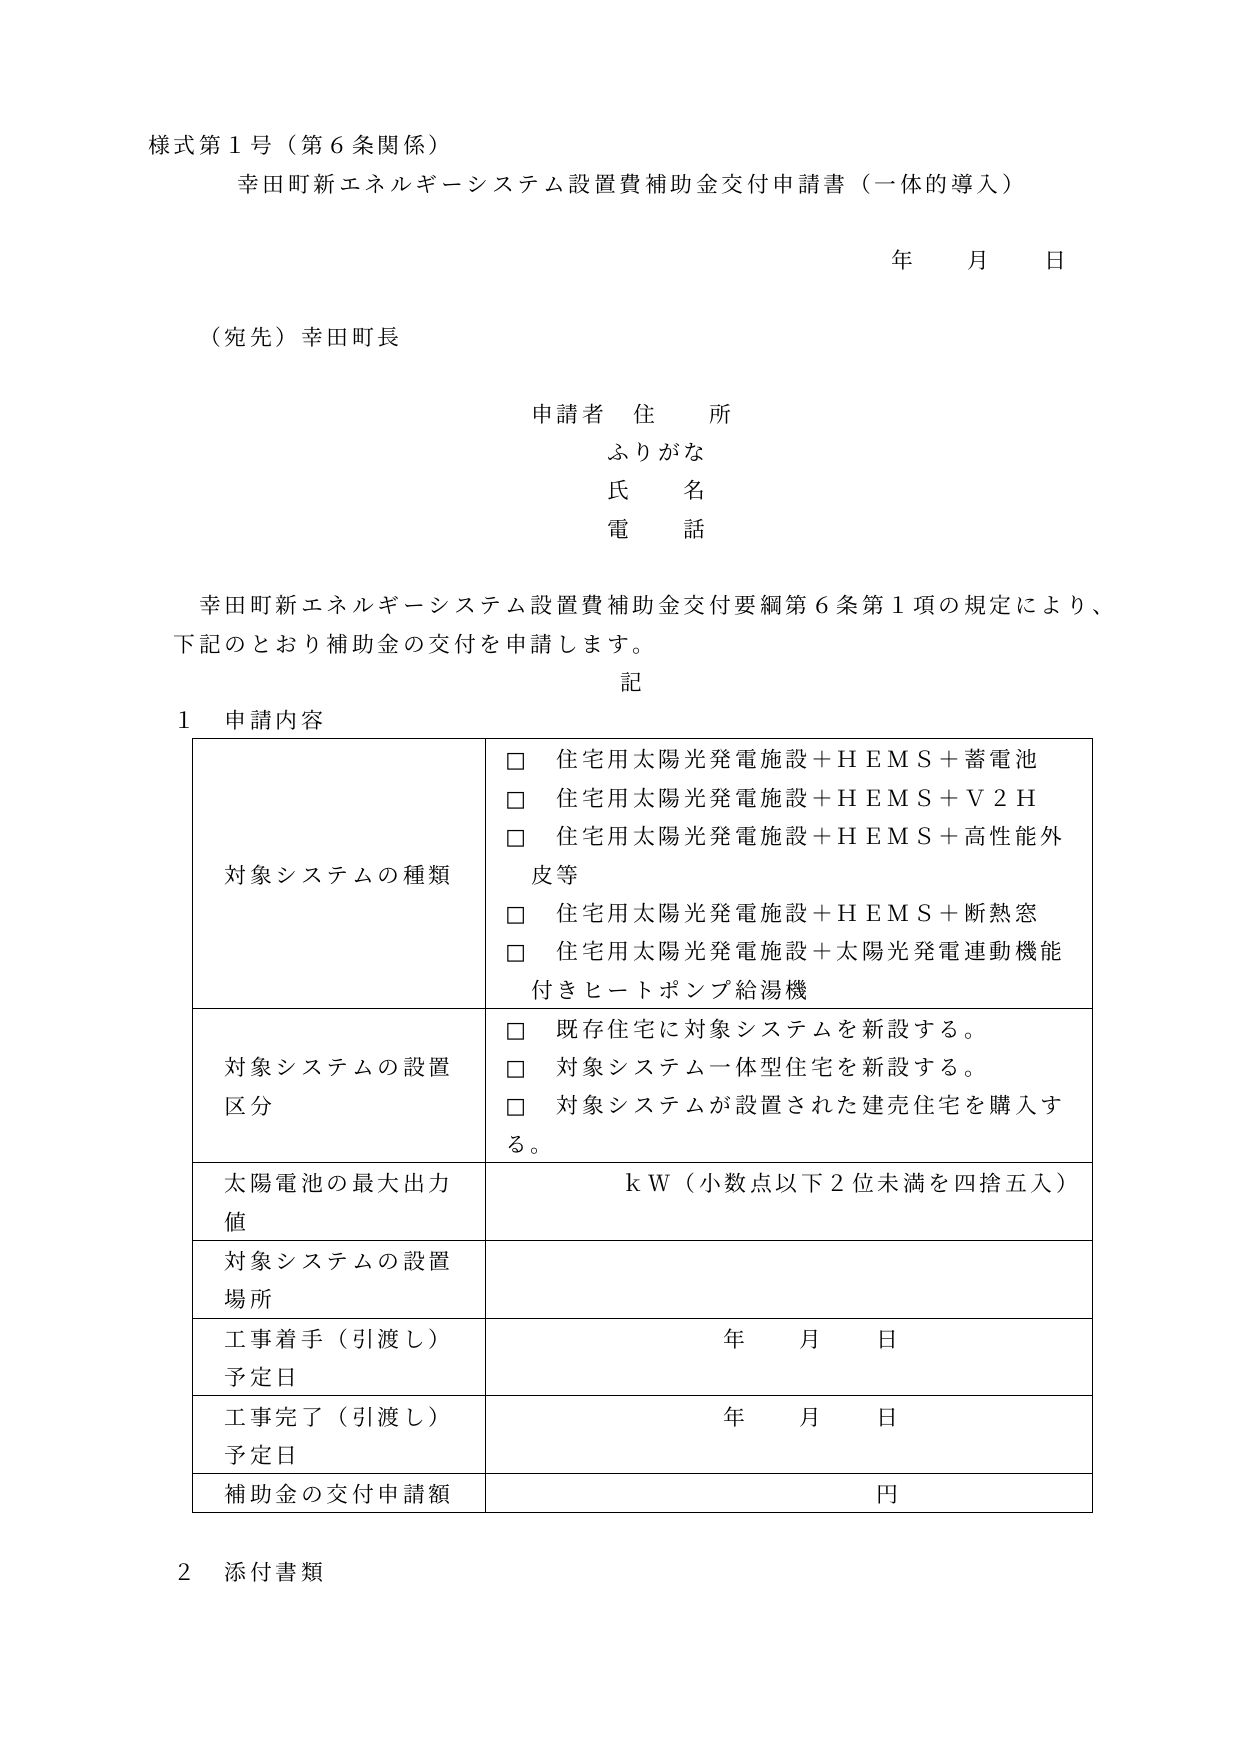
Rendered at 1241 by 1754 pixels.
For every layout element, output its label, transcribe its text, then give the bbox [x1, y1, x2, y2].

text 年 月 日 [170, 240, 1070, 278]
text １ 申請内容 [170, 700, 1092, 738]
table_cell [486, 1241, 1092, 1317]
text 幸田町新エネルギーシステム設置費補助金交付申請書（一体的導入） [170, 163, 1092, 202]
text 氏 名 [598, 470, 1092, 508]
table_cell 補助金の交付申請額 [193, 1474, 485, 1512]
table_cell 対象システムの設置区分 [193, 1009, 485, 1162]
table_cell 円 [486, 1474, 1092, 1512]
table_cell 年 月 日 [486, 1319, 1092, 1395]
text 幸田町新エネルギーシステム設置費補助金交付要綱第６条第１項の規定により、下記のとおり補助金の交付を申請します。 [170, 585, 1092, 662]
table_cell ｋＷ（小数点以下２位未満を四捨五入） [486, 1163, 1092, 1240]
text ２ 添付書類 [170, 1552, 1092, 1590]
table_cell 年 月 日 [486, 1396, 1092, 1473]
table_header □ 住宅用太陽光発電施設＋ＨＥＭＳ＋蓄電池 □ 住宅用太陽光発電施設＋ＨＥＭＳ＋Ｖ２Ｈ □ 住宅用太陽光発電施設＋ＨＥＭＳ＋高性能外皮等 □ 住宅用太陽光発電施設＋ＨＥＭＳ＋断熱窓 □ 住宅用太陽光発電施設＋太陽光発電連動機能付きヒートポンプ給湯機 [486, 739, 1092, 1008]
text 様式第１号（第６条関係） [148, 125, 1092, 163]
table_cell 対象システムの設置場所 [193, 1241, 485, 1317]
table_cell 工事着手（引渡し）予定日 [193, 1319, 485, 1395]
table_header 対象システムの種類 [193, 739, 485, 1008]
text 記 [170, 662, 1092, 700]
table_cell □ 既存住宅に対象システムを新設する。 □ 対象システム一体型住宅を新設する。 □ 対象システムが設置された建売住宅を購入する。 [486, 1009, 1092, 1162]
text 申請者 住 所 [508, 393, 1092, 432]
table_cell 工事完了（引渡し）予定日 [193, 1396, 485, 1473]
table_cell 太陽電池の最大出力値 [193, 1163, 485, 1240]
text 電 話 [598, 508, 1092, 547]
text （宛先）幸田町長 [193, 317, 1092, 355]
text ふりがな [598, 432, 1092, 470]
